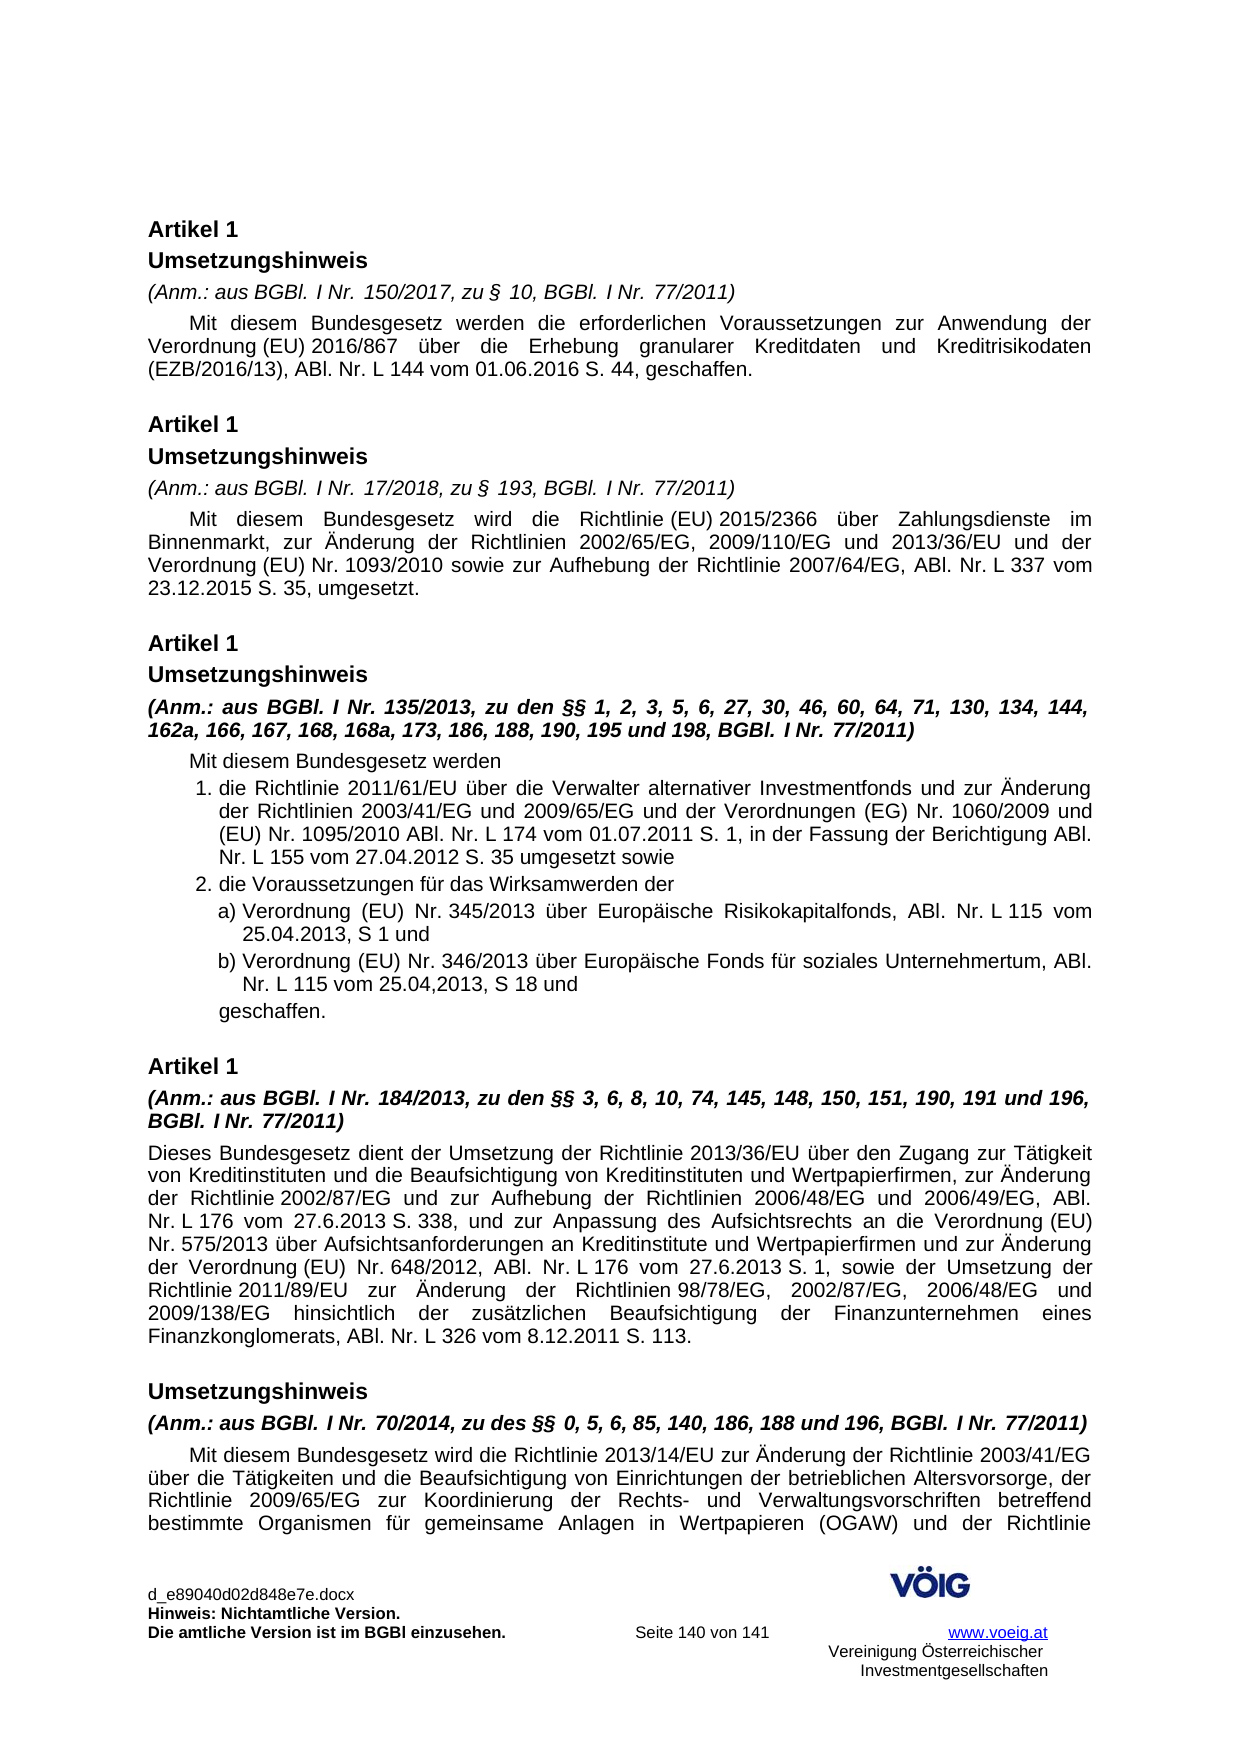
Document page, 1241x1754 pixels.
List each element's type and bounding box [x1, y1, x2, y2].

picture [889, 1565, 972, 1600]
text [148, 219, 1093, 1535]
